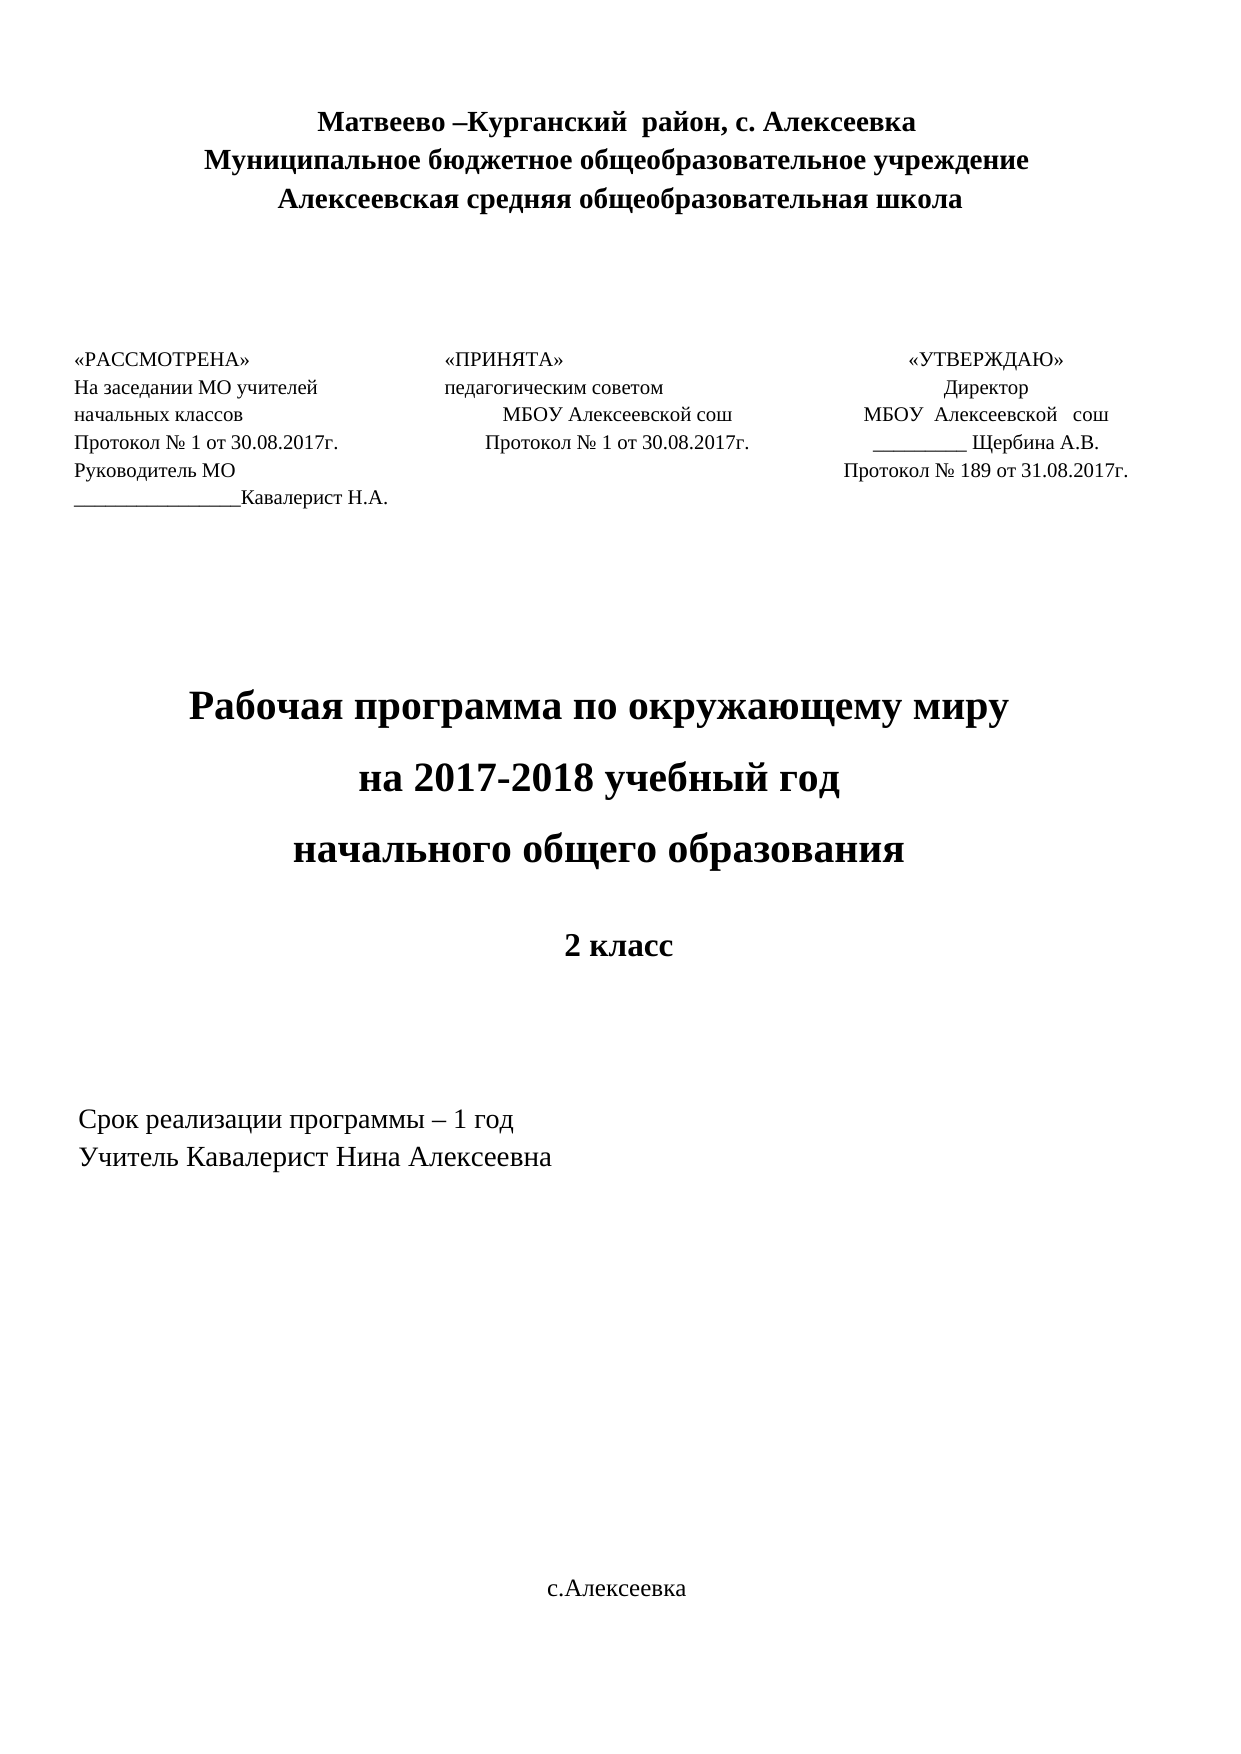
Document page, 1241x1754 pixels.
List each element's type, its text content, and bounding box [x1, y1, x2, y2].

table_header «ПРИНЯТА» педагогическим советом МБОУ Алексеевской сош Протокол № 1 от 30.08.2017г. [433, 347, 801, 513]
text Срок реализации программы – 1 год [78, 1102, 1159, 1134]
text начального общего образования [74, 824, 1124, 872]
text 2 класс [78, 934, 1159, 962]
text Алексеевская средняя общеобразовательная школа [74, 181, 1159, 214]
text Матвеево –Курганский район, с. Алексеевка [74, 104, 1159, 137]
text Муниципальное бюджетное общеобразовательное учреждение [74, 142, 1159, 176]
table_header «УТВЕРЖДАЮ» Директор МБОУ Алексеевской сош _________ Щербина А.В. Протокол № 189 от 31.08.2017г. [801, 347, 1170, 513]
text на 2017-2018 учебный год [74, 752, 1124, 800]
text Рабочая программа по окружающему миру [74, 680, 1124, 728]
text Учитель Кавалерист Нина Алексеевна [78, 1139, 1159, 1173]
table_header «РАССМОТРЕНА» На заседании МО учителей начальных классов Протокол № 1 от 30.08.2017г. Руководитель МО ________________Кавалерист Н.А. [63, 347, 433, 513]
text с.Алексеевка [74, 1573, 1159, 1602]
